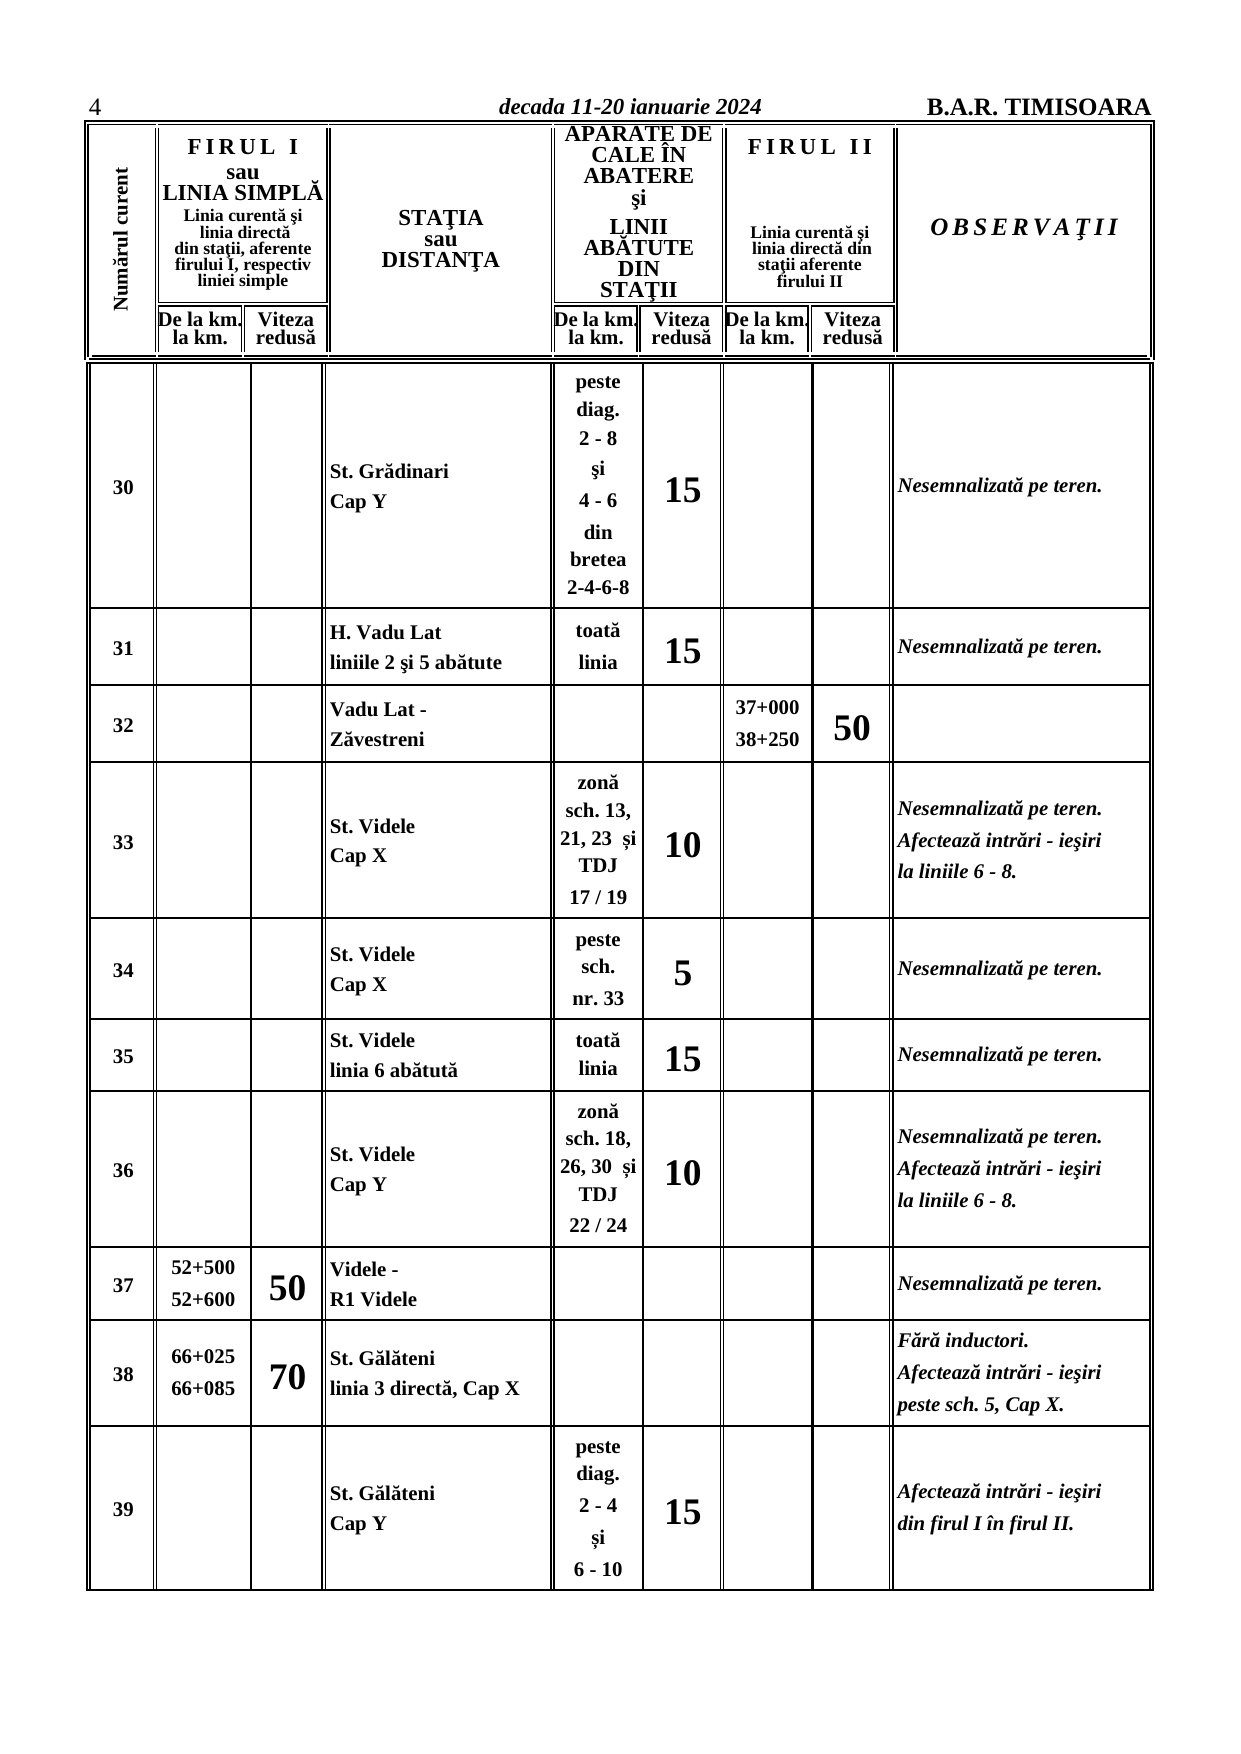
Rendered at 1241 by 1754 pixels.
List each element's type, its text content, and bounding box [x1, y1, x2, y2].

table_cell [814, 364, 889, 607]
table_cell [724, 1248, 811, 1319]
table_cell [724, 763, 811, 917]
table_cell [644, 686, 720, 761]
table_cell St. Grădinari Cap Y [326, 364, 550, 607]
table_cell [814, 1020, 889, 1089]
table_cell [724, 609, 811, 684]
table_cell [555, 686, 642, 761]
table_cell [814, 1248, 889, 1319]
table_cell [252, 364, 321, 607]
table_cell [724, 1427, 811, 1589]
table_cell Nesemnalizată pe teren. Afectează intrări - ieşiri la liniile 6 - 8. [894, 763, 1149, 917]
table_cell [91, 1248, 153, 1319]
table_cell toată linia [555, 609, 642, 684]
table_cell [252, 919, 321, 1018]
table_cell [91, 1092, 153, 1246]
table_cell zonă sch. 18, 26, 30 și TDJ 22 / 24 [555, 1092, 642, 1246]
table_cell [724, 919, 811, 1018]
table_cell [157, 1092, 250, 1246]
table_cell [252, 1020, 321, 1089]
table_cell [91, 1427, 153, 1589]
table_cell [157, 919, 250, 1018]
table_cell [894, 686, 1149, 761]
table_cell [894, 364, 1149, 607]
table_cell [814, 763, 889, 917]
table_cell 70 [252, 1321, 321, 1424]
table_cell [555, 1321, 642, 1424]
table_cell [91, 686, 153, 761]
table_cell [252, 1092, 321, 1246]
table_cell 37+000 38+250 [724, 686, 811, 761]
table_cell [724, 1092, 811, 1246]
table_cell [252, 686, 321, 761]
table_cell [91, 1321, 153, 1424]
table_cell 10 [644, 763, 720, 917]
table_cell [814, 1427, 889, 1589]
table_cell Nesemnalizată pe teren. [894, 1020, 1149, 1089]
table_cell [724, 1321, 811, 1424]
table_cell zonă sch. 13, 21, 23 și TDJ 17 / 19 [555, 763, 642, 917]
table_cell [644, 1321, 720, 1424]
table_cell 52+500 52+600 [157, 1248, 250, 1319]
table_cell [157, 763, 250, 917]
table_cell 66+025 66+085 [157, 1321, 250, 1424]
table_cell [724, 1020, 811, 1089]
table_cell 50 [252, 1248, 321, 1319]
table_cell Nesemnalizată pe teren. Afectează intrări - ieşiri la liniile 6 - 8. [894, 1092, 1149, 1246]
table_cell [91, 609, 153, 684]
table_cell peste diag. 2 - 4 și 6 - 10 [555, 1427, 642, 1589]
table_cell Videle - R1 Videle [326, 1248, 550, 1319]
table_cell 15 [644, 609, 720, 684]
table_cell [157, 1020, 250, 1089]
table_cell [91, 763, 153, 917]
table_cell [814, 609, 889, 684]
table_cell 15 [644, 364, 720, 607]
table_cell St. Gălăteni linia 3 directă, Cap X [326, 1321, 550, 1424]
table_cell [157, 686, 250, 761]
table_cell St. Videle Cap X [326, 919, 550, 1018]
table_cell 10 [644, 1092, 720, 1246]
table_cell Nesemnalizată pe teren. [894, 919, 1149, 1018]
table_cell [157, 609, 250, 684]
table_cell [91, 364, 153, 607]
table_cell peste diag. 2 - 8 şi 4 - 6 din bretea 2-4-6-8 [555, 364, 642, 607]
table_cell Nesemnalizată pe teren. [894, 609, 1149, 684]
table_cell [91, 1020, 153, 1089]
table_cell [157, 1427, 250, 1589]
table_cell Afectează intrări - ieşiri din firul I în firul II. [894, 1427, 1149, 1589]
table_cell Nesemnalizată pe teren. [894, 1248, 1149, 1319]
table_cell St. Videle Cap Y [326, 1092, 550, 1246]
table_cell 5 [644, 919, 720, 1018]
table_cell [252, 1427, 321, 1589]
table_cell [644, 1248, 720, 1319]
table_cell [814, 1321, 889, 1424]
table_cell [814, 1092, 889, 1246]
table_cell St. Videle linia 6 abătută [326, 1020, 550, 1089]
table_cell [252, 763, 321, 917]
table_cell [252, 609, 321, 684]
table_cell St. Videle Cap X [326, 763, 550, 917]
table_cell [814, 919, 889, 1018]
table_cell Fără inductori. Afectează intrări - ieşiri peste sch. 5, Cap X. [894, 1321, 1149, 1424]
table_cell 15 [644, 1427, 720, 1589]
table_cell Vadu Lat - Zăvestreni [326, 686, 550, 761]
table_cell peste sch. nr. 33 [555, 919, 642, 1018]
table_cell 15 [644, 1020, 720, 1089]
table_cell [555, 1248, 642, 1319]
table_cell [157, 364, 250, 607]
table_cell 50 [814, 686, 889, 761]
table_cell H. Vadu Lat liniile 2 şi 5 abătute [326, 609, 550, 684]
table_cell [91, 919, 153, 1018]
table_cell toată linia [555, 1020, 642, 1089]
table_cell [724, 364, 811, 607]
table_cell St. Gălăteni Cap Y [326, 1427, 550, 1589]
